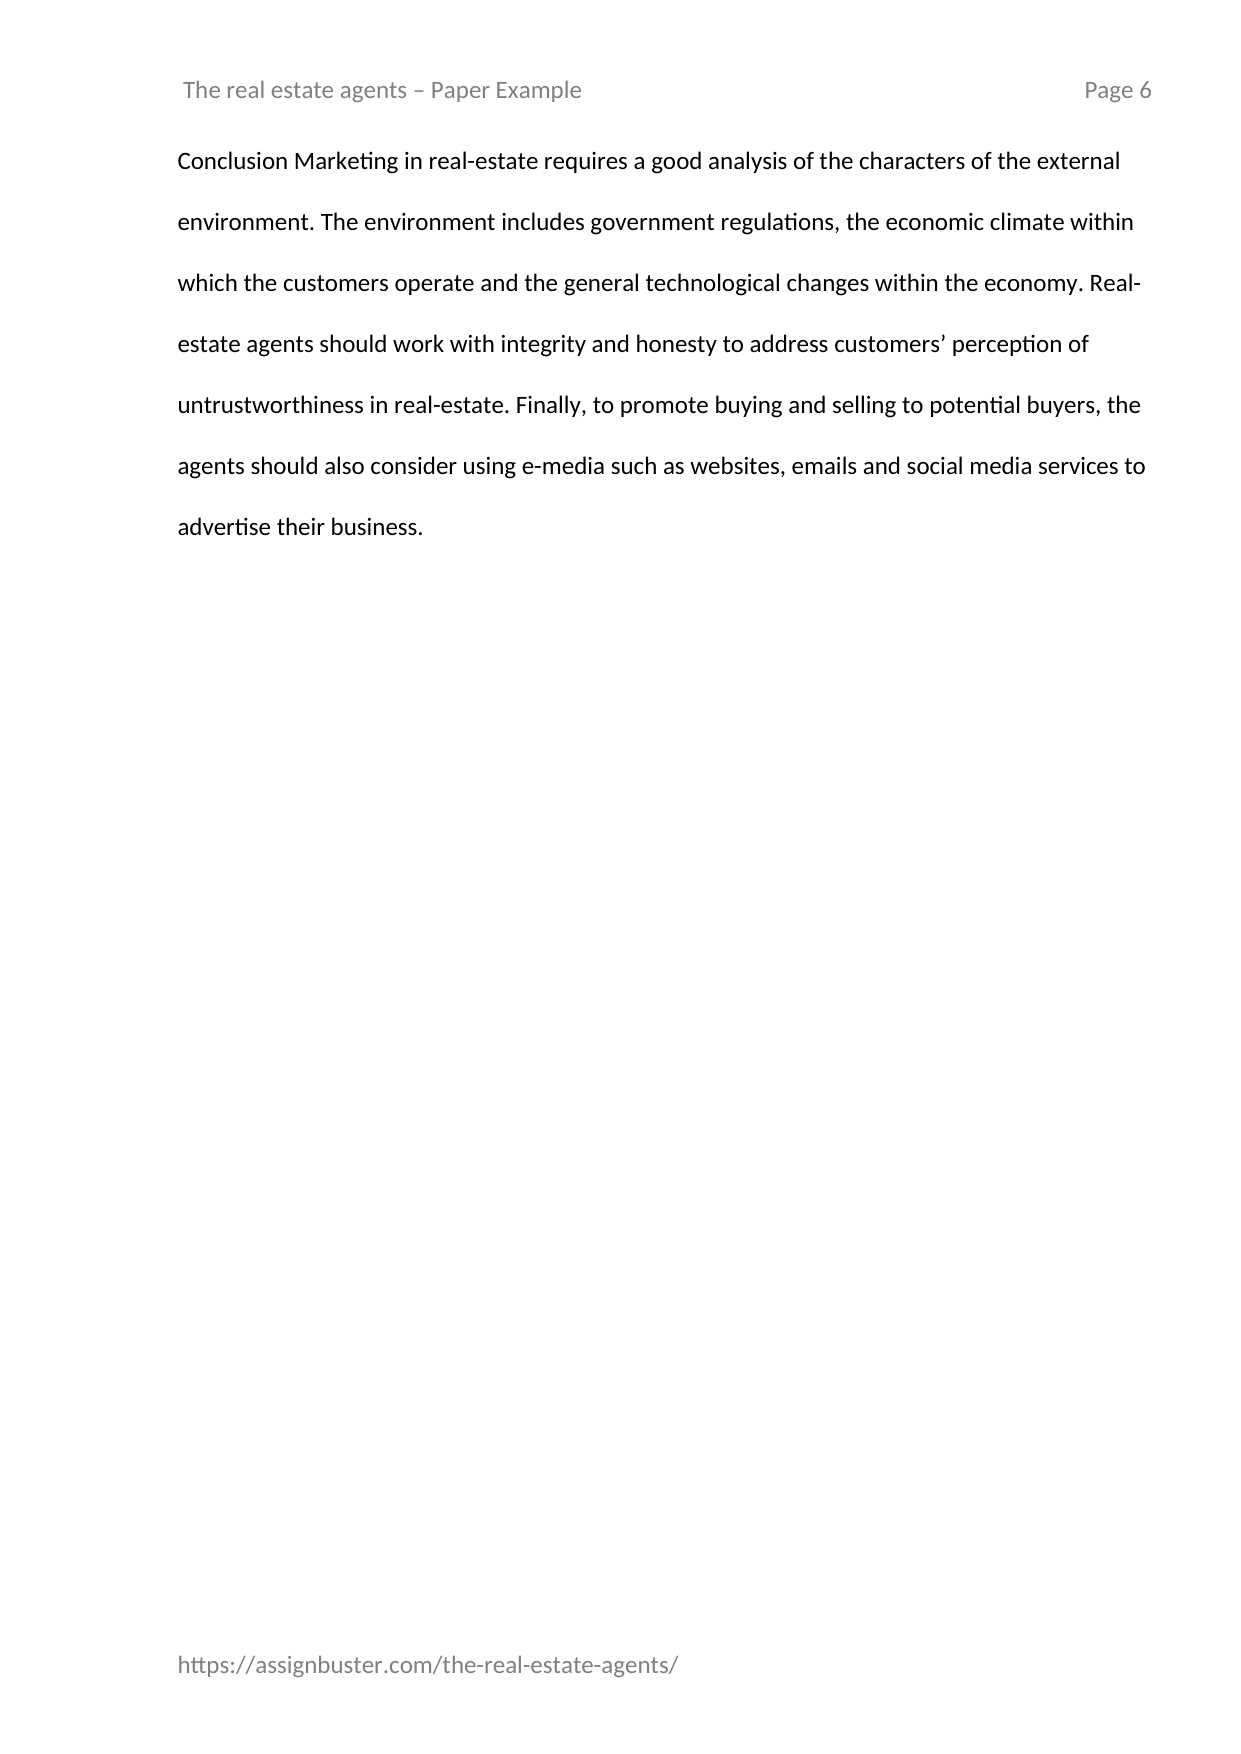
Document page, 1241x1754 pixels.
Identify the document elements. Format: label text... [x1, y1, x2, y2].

text Conclusion Marketing in real-estate requires a good analysis of the characters of the external environment. The environment includes government regulations, the economic climate within which the customers operate and the general technological changes within the economy. Real-estate agents should work with integrity and honesty to address customers’ perception of untrustworthiness in real-estate. Finally, to promote buying and selling to potential buyers, the agents should also consider using e-media such as websites, emails and social media services to advertise their business. [177, 145, 1152, 542]
